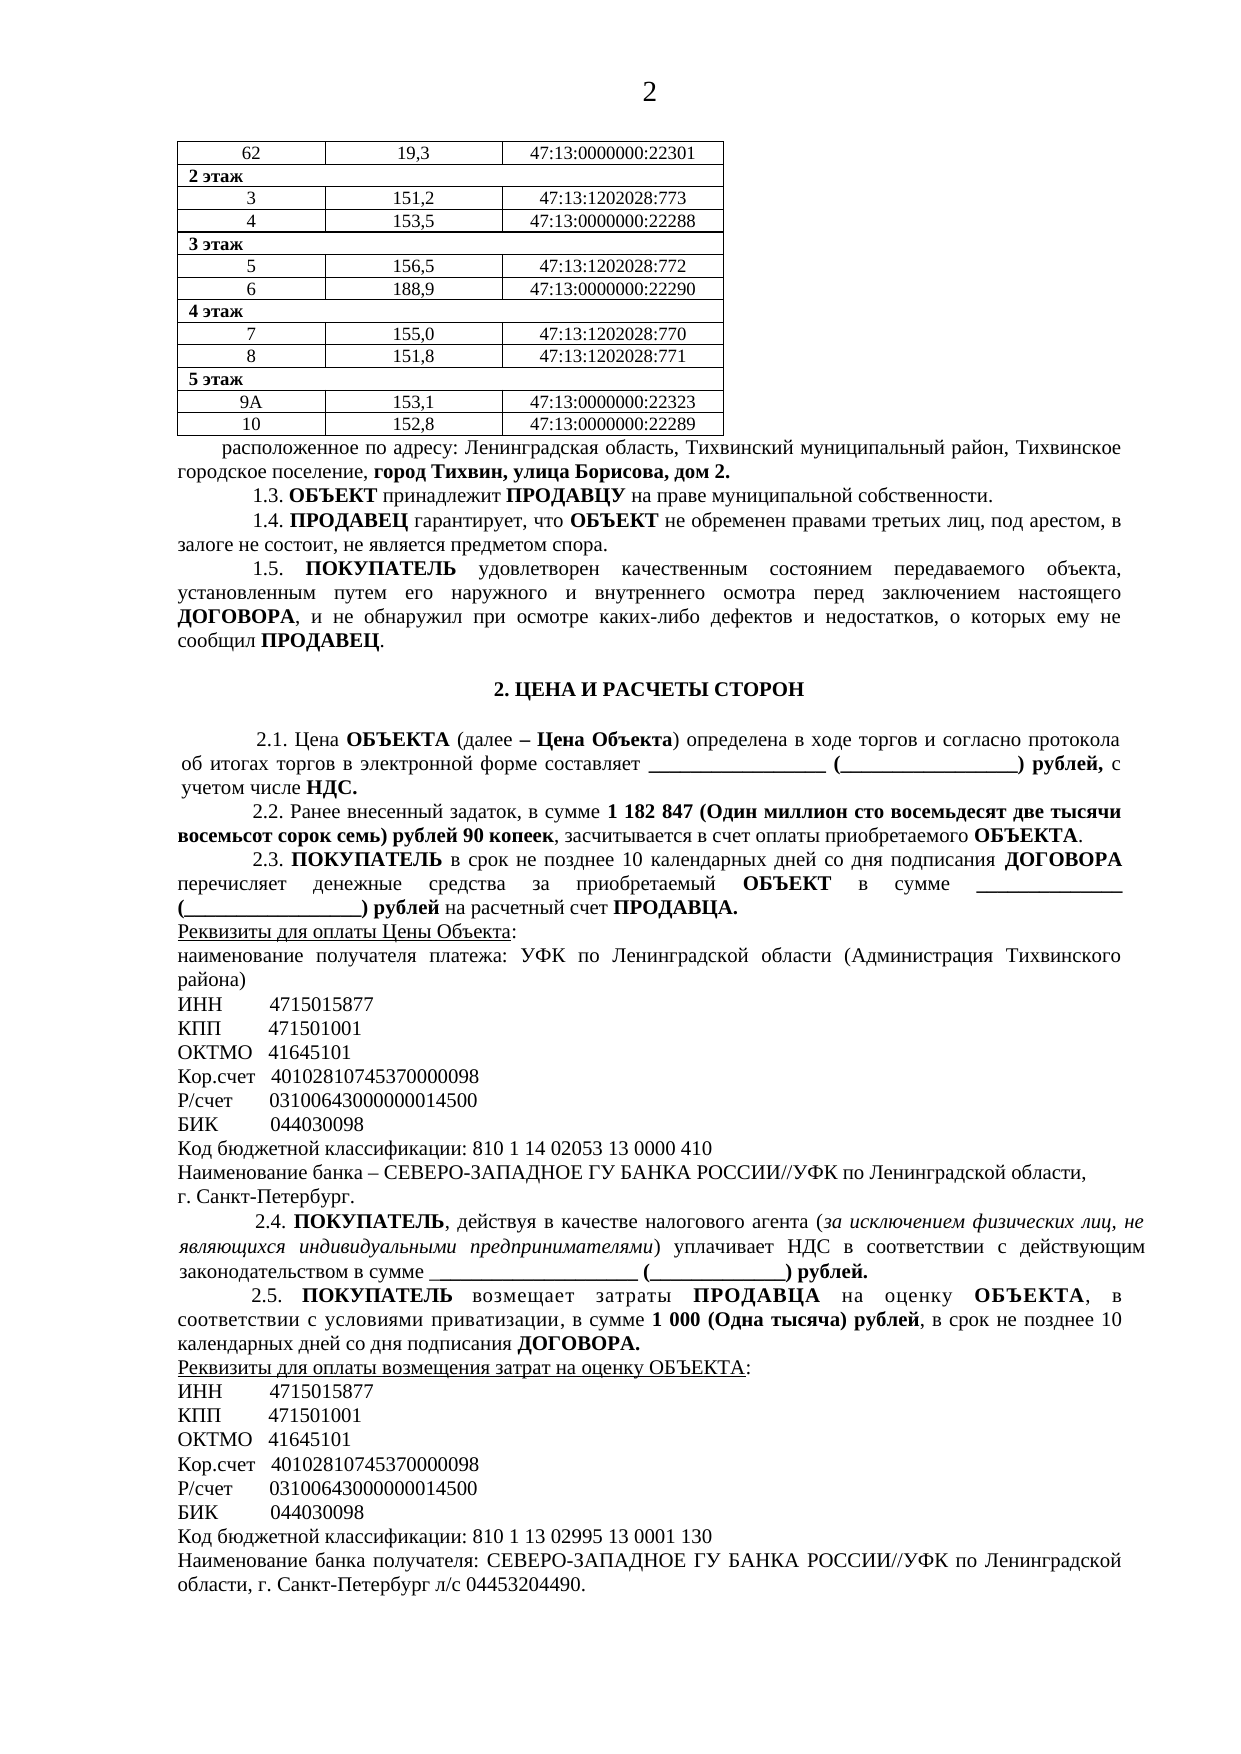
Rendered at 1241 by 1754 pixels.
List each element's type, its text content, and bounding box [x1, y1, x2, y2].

text 1.3. ОБЪЕКТ принадлежит ПРОДАВЦУ на праве муниципальной собственности. [177, 483, 1122, 507]
table_cell 47:13:1202028:771 [503, 345, 723, 367]
text Код бюджетной классификации: 810 1 13 02995 13 0001 130 [177, 1524, 1122, 1548]
text 2.4. ПОКУПАТЕЛЬ, действуя в качестве налогового агента (за исключением физических лиц, не являющихся индивидуальными предпринимателями) уплачивает НДС в соответствии с действующим законодательством в сумме ____________________ (_____________) рублей. [179, 1208, 1146, 1283]
text 1.5. ПОКУПАТЕЛЬ удовлетворен качественным состоянием передаваемого объекта, установленным путем его наружного и внутреннего осмотра перед заключением настоящего ДОГОВОРА, и не обнаружил при осмотре каких-либо дефектов и недостатков, о которых ему не сообщил ПРОДАВЕЦ. [177, 556, 1122, 652]
text 1.4. ПРОДАВЕЦ гарантирует, что ОБЪЕКТ не обременен правами третьих лиц, под арестом, в залоге не состоит, не является предметом спора. [177, 507, 1122, 556]
table_cell 153,5 [326, 210, 502, 231]
table_cell 5 этаж [178, 368, 723, 389]
text ИНН 4715015877 [177, 991, 1122, 1016]
text расположенное по адресу: Ленинградская область, Тихвинский муниципальный район, Тихвинское городское поселение, город Тихвин, улица Борисова, дом 2. [177, 435, 1122, 483]
text 2. ЦЕНА И РАСЧЕТЫ СТОРОН [177, 676, 1121, 701]
table_cell 10 [178, 413, 325, 435]
text Р/счет 03100643000000014500 [177, 1476, 1122, 1499]
table_cell 151,2 [326, 187, 502, 209]
text наименование получателя платежа: УФК по Ленинградской области (Администрация Тихвинского района) [177, 943, 1122, 991]
text КПП 471501001 [177, 1403, 1122, 1427]
table_cell 47:13:0000000:22323 [503, 391, 723, 412]
text ИНН 4715015877 [177, 1379, 1122, 1403]
text ОКТМО 41645101 [177, 1039, 1122, 1064]
text г. Санкт-Петербург. [177, 1184, 1122, 1208]
table_cell 155,0 [326, 323, 502, 344]
table_cell 5 [178, 255, 325, 277]
table_cell 47:13:0000000:22290 [503, 278, 723, 299]
text Р/счет 03100643000000014500 [177, 1088, 1122, 1112]
text Наименование банка получателя: СЕВЕРО-ЗАПАДНОЕ ГУ БАНКА РОССИИ//УФК по Ленинградской области, г. Санкт-Петербург л/с 04453204490. [177, 1548, 1122, 1596]
text 2.2. Ранее внесенный задаток, в сумме 1 182 847 (Один миллион сто восемьдесят две тысячи восемьсот сорок семь) рублей 90 копеек, засчитывается в счет оплаты приобретаемого ОБЪЕКТА. [177, 799, 1122, 847]
text ОКТМО 41645101 [177, 1427, 1122, 1451]
text 2.3. ПОКУПАТЕЛЬ в срок не позднее 10 календарных дней со дня подписания ДОГОВОРА перечисляет денежные средства за приобретаемый ОБЪЕКТ в сумме ______________ (_________________) рублей на расчетный счет ПРОДАВЦА. [177, 847, 1122, 919]
text Код бюджетной классификации: 810 1 14 02053 13 0000 410 [177, 1136, 1122, 1160]
text Реквизиты для оплаты Цены Объекта: [177, 919, 1122, 943]
table_cell 156,5 [326, 255, 502, 277]
table_cell 19,3 [326, 142, 502, 163]
table_cell 47:13:1202028:770 [503, 323, 723, 344]
table_cell 8 [178, 345, 325, 367]
table_cell 153,1 [326, 391, 502, 412]
text 2.1. Цена ОБЪЕКТА (далее – Цена Объекта) определена в ходе торгов и согласно протокола об итогах торгов в электронной форме составляет _________________ (_________________) рублей, с учетом числе НДС. [181, 727, 1121, 799]
text КПП 471501001 [177, 1016, 1122, 1039]
text БИК 044030098 [177, 1499, 1122, 1524]
text 2.5. ПОКУПАТЕЛЬ возмещает затраты ПРОДАВЦА на оценку ОБЪЕКТА, в соответствии с условиями приватизации, в сумме 1 000 (Одна тысяча) рублей, в срок не позднее 10 календарных дней со дня подписания ДОГОВОРА. [177, 1283, 1122, 1355]
table_cell 188,9 [326, 278, 502, 299]
table_cell 47:13:0000000:22301 [503, 142, 723, 163]
table_cell 47:13:1202028:773 [503, 187, 723, 209]
text Кор.счет 40102810745370000098 [177, 1064, 1122, 1088]
table_cell 47:13:0000000:22289 [503, 413, 723, 435]
table_cell 9А [178, 391, 325, 412]
table_cell 62 [178, 142, 325, 163]
table_cell 7 [178, 323, 325, 344]
table_cell 3 [178, 187, 325, 209]
table_cell 151,8 [326, 345, 502, 367]
text Наименование банка – СЕВЕРО-ЗАПАДНОЕ ГУ БАНКА РОССИИ//УФК по Ленинградской области, [177, 1160, 1122, 1184]
text Реквизиты для оплаты возмещения затрат на оценку ОБЪЕКТА: [177, 1355, 1122, 1379]
table_cell 4 этаж [178, 300, 723, 322]
table_cell 6 [178, 278, 325, 299]
table_cell 47:13:0000000:22288 [503, 210, 723, 231]
text БИК 044030098 [177, 1112, 1122, 1136]
table_cell 47:13:1202028:772 [503, 255, 723, 277]
table_cell 2 этаж [178, 165, 723, 186]
table_cell 3 этаж [178, 233, 723, 254]
text Кор.счет 40102810745370000098 [177, 1451, 1122, 1476]
table_cell 4 [178, 210, 325, 231]
table_cell 152,8 [326, 413, 502, 435]
